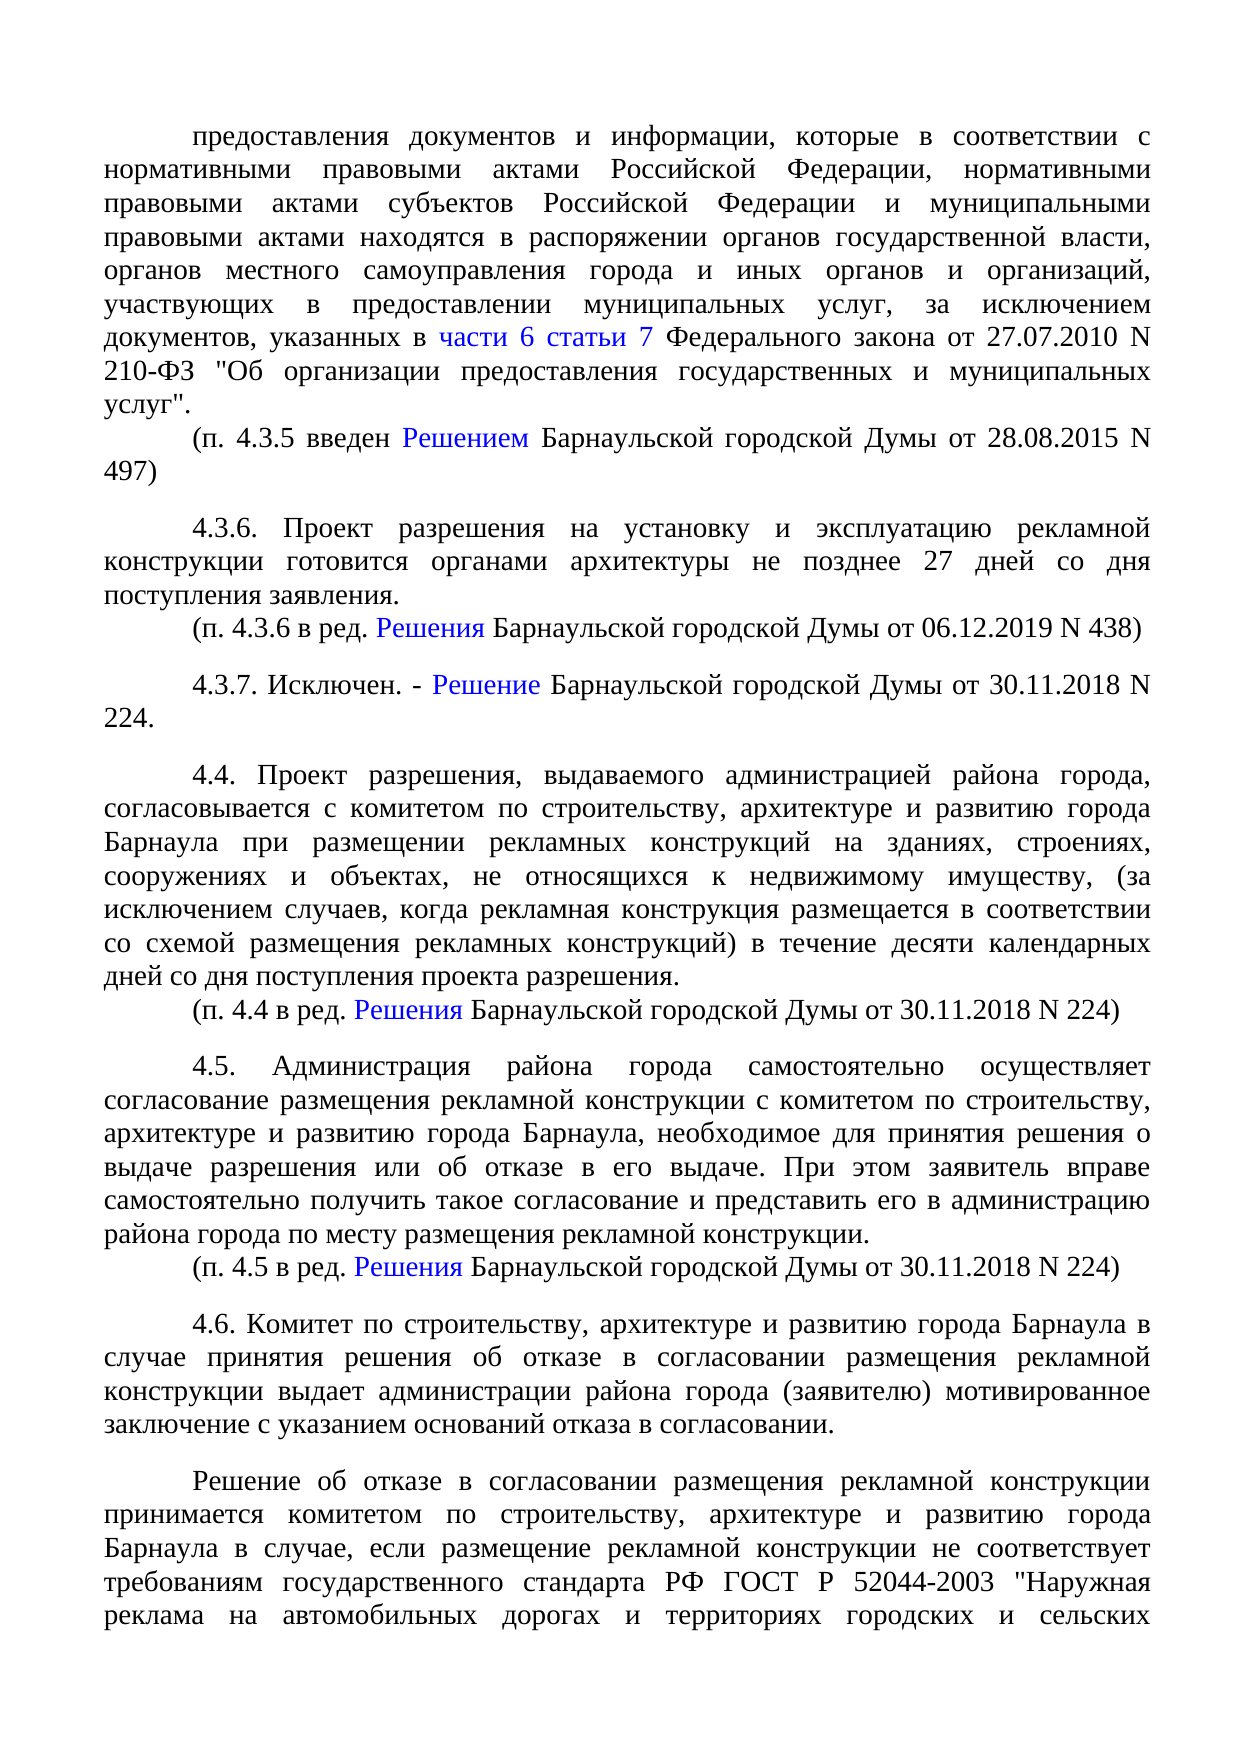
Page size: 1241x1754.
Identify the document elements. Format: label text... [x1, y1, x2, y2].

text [103, 1463, 1152, 1631]
text 4.6. Комитет по строительству, архитектуре и развитию города Барнаула в случае принятия решения об отказе в согласовании размещения рекламной конструкции выдает администрации района города (заявителю) мотивированное заключение с указанием оснований отказа в согласовании. [103, 1306, 1152, 1440]
text 4.4. Проект разрешения, выдаваемого администрацией района города, согласовывается с комитетом по строительству, архитектуре и развитию города Барнаула при размещении рекламных конструкций на зданиях, строениях, сооружениях и объектах, не относящихся к недвижимому имуществу, (за исключением случаев, когда рекламная конструкция размещается в соответствии со схемой размещения рекламных конструкций) в течение десяти календарных дней со дня поступления проекта разрешения. [103, 757, 1152, 992]
text 4.3.7. Исключен. - Решение Барнаульской городской Думы от 30.11.2018 N 224. [103, 667, 1152, 734]
text 4.5. Администрация района города самостоятельно осуществляет согласование размещения рекламной конструкции с комитетом по строительству, архитектуре и развитию города Барнаула, необходимое для принятия решения о выдаче разрешения или об отказе в его выдаче. При этом заявитель вправе самостоятельно получить такое согласование и представить его в администрацию района города по месту размещения рекламной конструкции. [103, 1048, 1152, 1249]
text (п. 4.3.6 в ред. Решения Барнаульской городской Думы от 06.12.2019 N 438) [103, 611, 1152, 644]
text (п. 4.4 в ред. Решения Барнаульской городской Думы от 30.11.2018 N 224) [103, 992, 1152, 1025]
text предоставления документов и информации, которые в соответствии с нормативными правовыми актами Российской Федерации, нормативными правовыми актами субъектов Российской Федерации и муниципальными правовыми актами находятся в распоряжении органов государственной власти, органов местного самоуправления города и иных органов и организаций, участвующих в предоставлении муниципальных услуг, за исключением документов, указанных в части 6 статьи 7 Федерального закона от 27.07.2010 N 210-ФЗ "Об организации предоставления государственных и муниципальных услуг". [103, 118, 1152, 420]
text 4.3.6. Проект разрешения на установку и эксплуатацию рекламной конструкции готовится органами архитектуры не позднее 27 дней со дня поступления заявления. [103, 510, 1152, 611]
text (п. 4.5 в ред. Решения Барнаульской городской Думы от 30.11.2018 N 224) [103, 1249, 1152, 1283]
text (п. 4.3.5 введен Решением Барнаульской городской Думы от 28.08.2015 N 497) [103, 420, 1152, 487]
